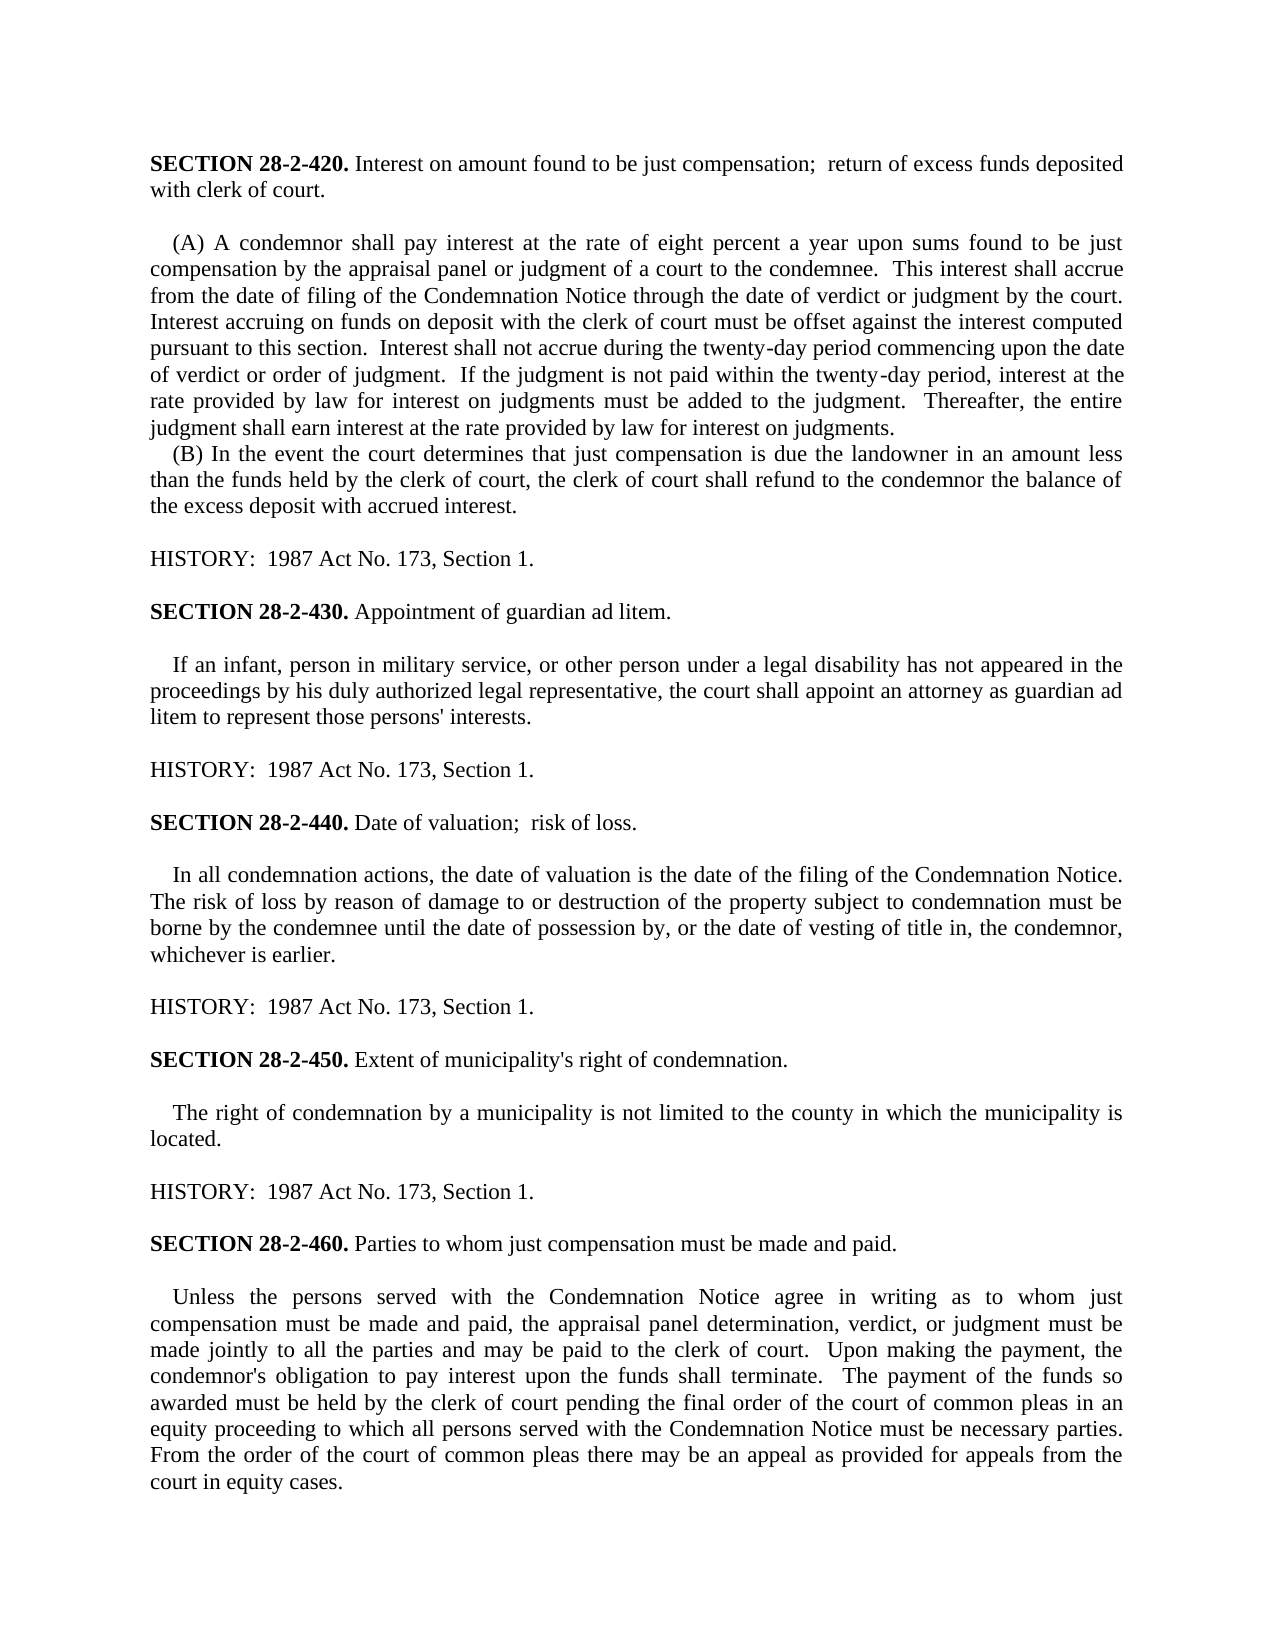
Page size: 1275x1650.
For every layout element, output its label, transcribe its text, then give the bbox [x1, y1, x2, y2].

text SECTION 28-2-440. Date of valuation; risk of loss. [150, 809, 1125, 835]
text HISTORY: 1987 Act No. 173, Section 1. [150, 545, 1125, 572]
text HISTORY: 1987 Act No. 173, Section 1. [150, 756, 1125, 782]
text HISTORY: 1987 Act No. 173, Section 1. [150, 993, 1125, 1020]
text SECTION 28-2-420. Interest on amount found to be just compensation; return of excess funds deposited with clerk of court. [150, 150, 1125, 203]
text HISTORY: 1987 Act No. 173, Section 1. [150, 1178, 1125, 1204]
text The right of condemnation by a municipality is not limited to the county in which the municipality is located. [150, 1099, 1125, 1151]
text In all condemnation actions, the date of valuation is the date of the filing of the Condemnation Notice. The risk of loss by reason of damage to or destruction of the property subject to condemnation must be borne by the condemnee until the date of possession by, or the date of vesting of title in, the condemnor, whichever is earlier. [150, 862, 1125, 967]
text (B) In the event the court determines that just compensation is due the landowner in an amount less than the funds held by the clerk of court, the clerk of court shall refund to the condemnor the balance of the excess deposit with accrued interest. [150, 440, 1125, 519]
text SECTION 28-2-430. Appointment of guardian ad litem. [150, 598, 1125, 624]
text Unless the persons served with the Condemnation Notice agree in writing as to whom just compensation must be made and paid, the appraisal panel determination, verdict, or judgment must be made jointly to all the parties and may be paid to the clerk of court. Upon making the payment, the condemnor's obligation to pay interest upon the funds shall terminate. The payment of the funds so awarded must be held by the clerk of court pending the final order of the court of common pleas in an equity proceeding to which all persons served with the Condemnation Notice must be necessary parties. From the order of the court of common pleas there may be an appeal as provided for appeals from the court in equity cases. [150, 1283, 1125, 1494]
text SECTION 28-2-460. Parties to whom just compensation must be made and paid. [150, 1231, 1125, 1257]
text SECTION 28-2-450. Extent of municipality's right of condemnation. [150, 1046, 1125, 1072]
text (A) A condemnor shall pay interest at the rate of eight percent a year upon sums found to be just compensation by the appraisal panel or judgment of a court to the condemnee. This interest shall accrue from the date of filing of the Condemnation Notice through the date of verdict or judgment by the court. Interest accruing on funds on deposit with the clerk of court must be offset against the interest computed pursuant to this section. Interest shall not accrue during the twenty-day period commencing upon the date of verdict or order of judgment. If the judgment is not paid within the twenty-day period, interest at the rate provided by law for interest on judgments must be added to the judgment. Thereafter, the entire judgment shall earn interest at the rate provided by law for interest on judgments. [150, 229, 1125, 440]
text If an infant, person in military service, or other person under a legal disability has not appeared in the proceedings by his duly authorized legal representative, the court shall appoint an attorney as guardian ad litem to represent those persons' interests. [150, 651, 1125, 730]
